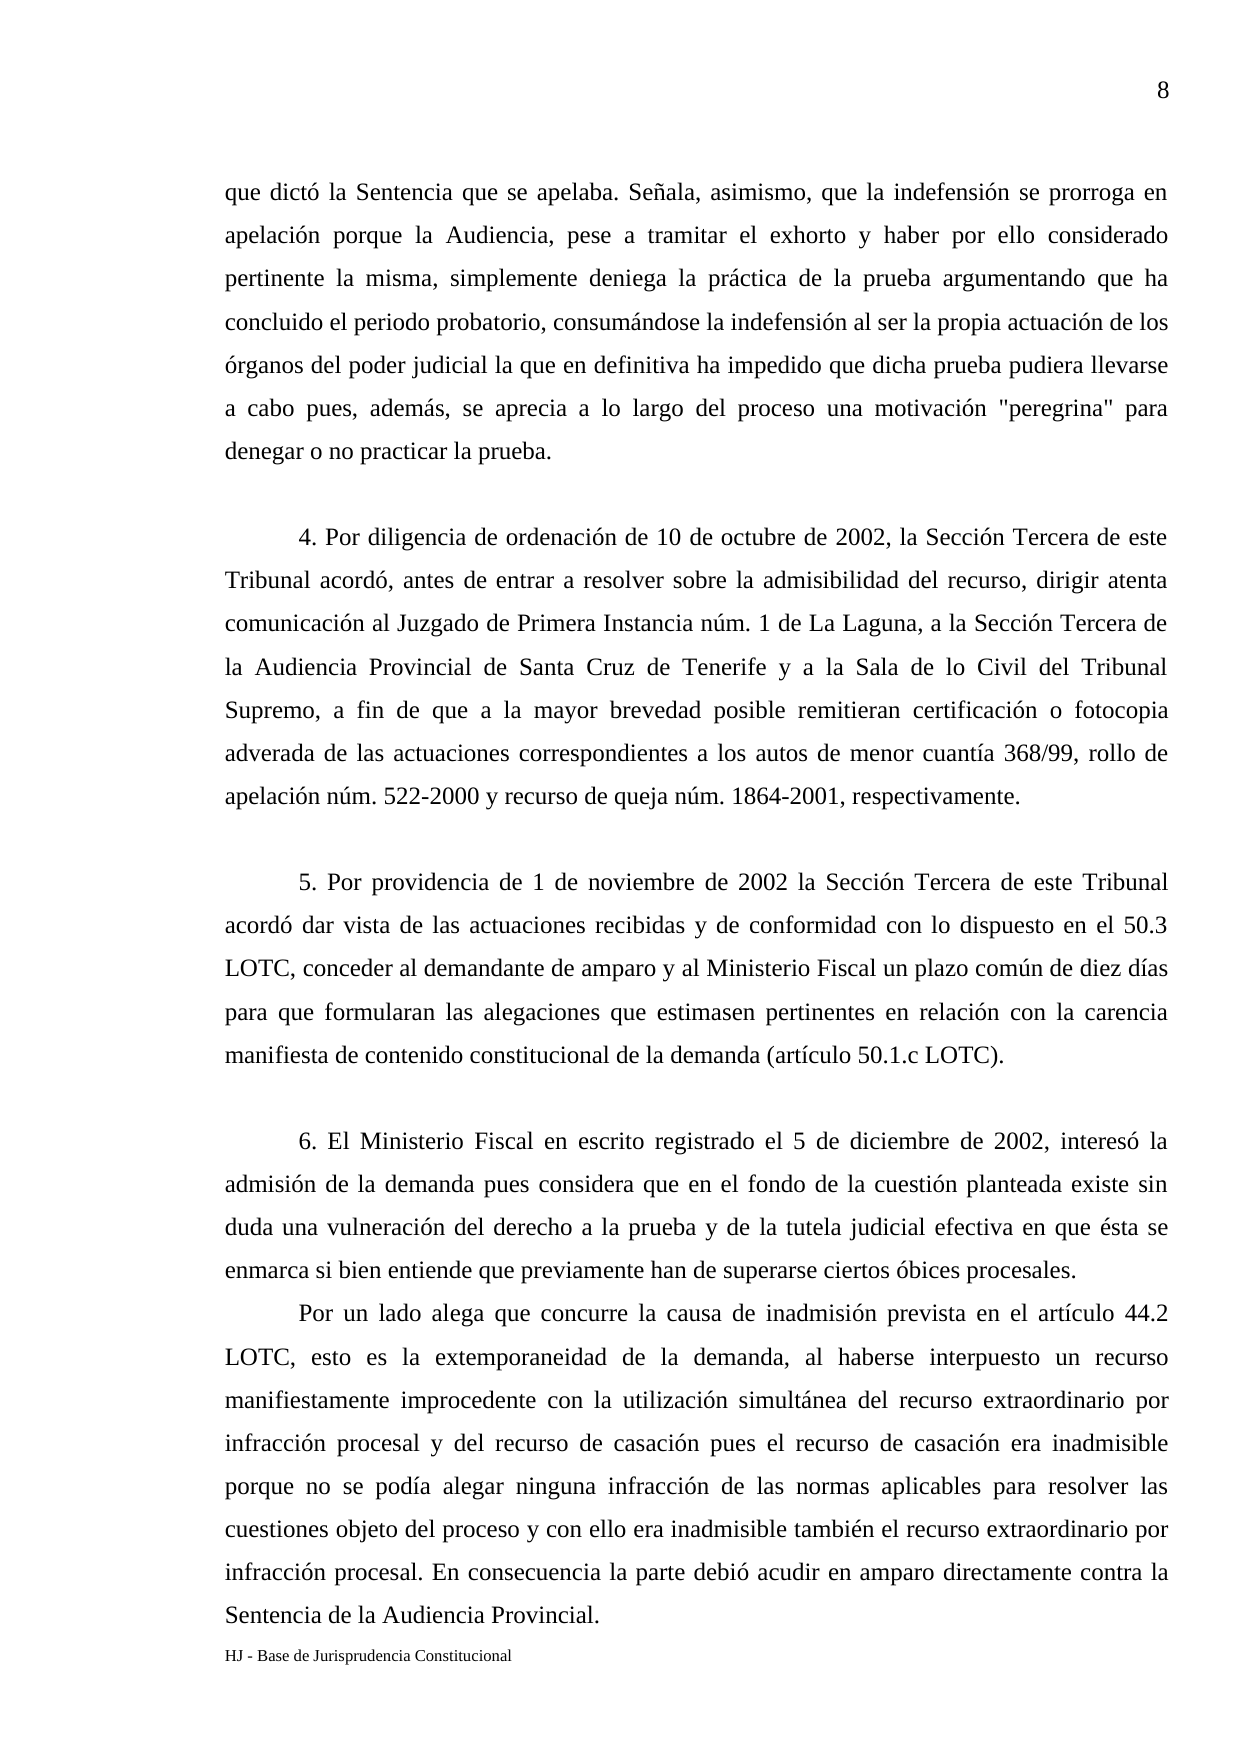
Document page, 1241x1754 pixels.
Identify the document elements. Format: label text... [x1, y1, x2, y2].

text 4. Por diligencia de ordenación de 10 de octubre de 2002, la Sección Tercera de este Tribunal acordó, antes de entrar a resolver sobre la admisibilidad del recurso, dirigir atenta comunicación al Juzgado de Primera Instancia núm. 1 de La Laguna, a la Sección Tercera de la Audiencia Provincial de Santa Cruz de Tenerife y a la Sala de lo Civil del Tribunal Supremo, a fin de que a la mayor brevedad posible remitieran certificación o fotocopia adverada de las actuaciones correspondientes a los autos de menor cuantía 368/99, rollo de apelación núm. 522-2000 y recurso de queja núm. 1864-2001, respectivamente. [224, 522, 1169, 810]
text 5. Por providencia de 1 de noviembre de 2002 la Sección Tercera de este Tribunal acordó dar vista de las actuaciones recibidas y de conformidad con lo dispuesto en el 50.3 LOTC, conceder al demandante de amparo y al Ministerio Fiscal un plazo común de diez días para que formularan las alegaciones que estimasen pertinentes en relación con la carencia manifiesta de contenido constitucional de la demanda (artículo 50.1.c LOTC). [224, 867, 1169, 1068]
text 6. El Ministerio Fiscal en escrito registrado el 5 de diciembre de 2002, interesó la admisión de la demanda pues considera que en el fondo de la cuestión planteada existe sin duda una vulneración del derecho a la prueba y de la tutela judicial efectiva en que ésta se enmarca si bien entiende que previamente han de superarse ciertos óbices procesales. [224, 1126, 1169, 1284]
text Por un lado alega que concurre la causa de inadmisión prevista en el artículo 44.2 LOTC, esto es la extemporaneidad de la demanda, al haberse interpuesto un recurso manifiestamente improcedente con la utilización simultánea del recurso extraordinario por infracción procesal y del recurso de casación pues el recurso de casación era inadmisible porque no se podía alegar ninguna infracción de las normas aplicables para resolver las cuestiones objeto del proceso y con ello era inadmisible también el recurso extraordinario por infracción procesal. En consecuencia la parte debió acudir en amparo directamente contra la Sentencia de la Audiencia Provincial. [224, 1298, 1169, 1629]
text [224, 177, 1169, 465]
